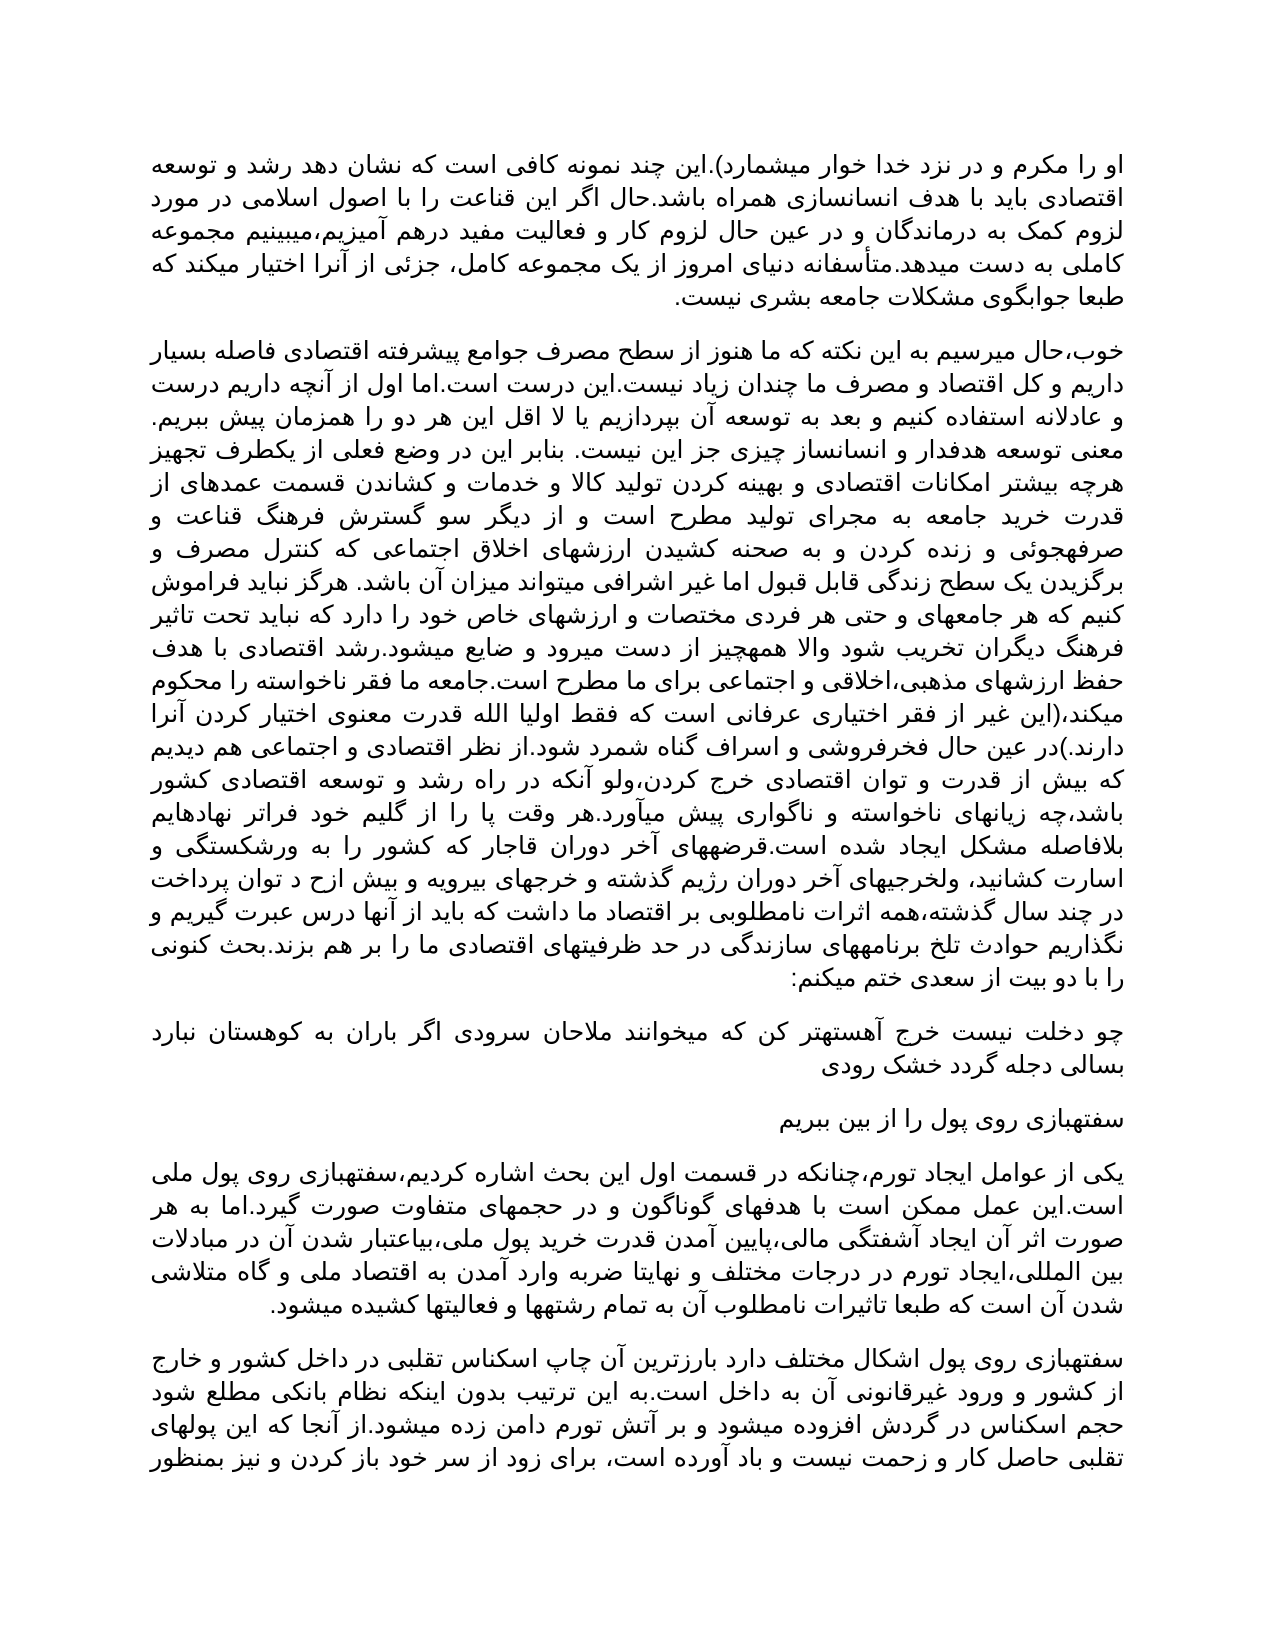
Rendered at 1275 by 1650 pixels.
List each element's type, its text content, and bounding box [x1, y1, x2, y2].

text سفته‏بازی روی پول را از بین ببریم [150, 1104, 1125, 1133]
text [150, 150, 1125, 311]
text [150, 1344, 1125, 1472]
text خوب،حال میرسیم به این نکته که ما هنوز از سطح مصرف‏ جوامع پیشرفته اقتصادی فاصله بسیار داریم و کل اقتصاد و مصرف ما چندان زیاد نیست.این درست است.اما اول‏ از آنچه داریم درست و عادلانه استفاده کنیم و بعد به توسعه‏ آن بپردازیم یا لا اقل این هر دو را همزمان پیش ببریم. معنی توسعه هدف‏دار و انسان‏ساز چیزی جز این نیست. بنابر این در وضع فعلی از یکطرف تجهیز هرچه بیشتر امکانات اقتصادی و بهینه کردن تولید کالا و خدمات‏ و کشاندن قسمت عمده‏ای از قدرت خرید جامعه به مجرای‏ تولید مطرح است و از دیگر سو گسترش فرهنگ قناعت و صرفه‏جوئی و زنده کردن و به صحنه کشیدن ارزشهای‏ اخلاق اجتماعی که کنترل مصرف و برگزیدن یک سطح‏ زندگی قابل قبول اما غیر اشرافی می‏تواند میزان آن باشد. هرگز نباید فراموش کنیم که هر جامعه‏ای و حتی هر فردی‏ مختصات و ارزشهای خاص خود را دارد که نباید تحت تاثیر فرهنگ دیگران تخریب شود والا همه‏چیز از دست می‏رود و ضایع می‏شود.رشد اقتصادی با هدف حفظ ارزشهای‏ مذهبی،اخلاقی و اجتماعی برای ما مطرح است.جامعه‏ ما فقر ناخواسته را محکوم می‏کند،(این غیر از فقر اختیاری‏ عرفانی است که فقط اولیا الله قدرت معنوی اختیار کردن‏ آنرا دارند.)در عین حال فخرفروشی و اسراف گناه شمرد شود.از نظر اقتصادی و اجتماعی هم دیدیم که بیش‏ از قدرت و توان اقتصادی خرج کردن،ولو آنکه در راه رشد و توسعه اقتصادی کشور باشد،چه زیانهای ناخواسته‏ و ناگواری پیش می‏آورد.هر وقت پا را از گلیم خود فراتر نهاده‏ایم بلافاصله مشکل ایجاد شده است.قرضه‏های‏ آخر دوران قاجار که کشور را به ورشکستگی و اسارت کشانید، ولخرجی‏های آخر دوران رژیم گذشته و خرجهای بی‏رویه و بیش ازح د توان پرداخت در چند سال گذشته،همه اثرات‏ نامطلوبی بر اقتصاد ما داشت که باید از آنها درس عبرت‏ گیریم و نگذاریم حوادث تلخ برنامه‏های سازندگی در حد ظرفیتهای اقتصادی ما را بر هم بزند.بحث کنونی را با دو بیت از سعدی ختم می‏کنم: [150, 336, 1125, 992]
text چو دخلت نیست خرج آهسته‏تر کن‏ که میخوانند ملاحان سرودی‏ اگر باران به کوهستان نبارد بسالی دجله گردد خشک رودی [150, 1017, 1125, 1079]
text یکی از عوامل ایجاد تورم،چنانکه در قسمت اول این‏ بحث اشاره کردیم،سفته‏بازی روی پول ملی است.این‏ عمل ممکن است با هدفهای گوناگون و در حجم‏های‏ متفاوت صورت گیرد.اما به هر صورت اثر آن ایجاد آشفتگی‏ مالی،پایین آمدن قدرت خرید پول ملی،بی‏اعتبار شدن آن‏ در مبادلات بین المللی،ایجاد تورم در درجات مختلف‏ و نهایتا ضربه وارد آمدن به اقتصاد ملی و گاه متلاشی شدن‏ آن است که طبعا تاثیرات نامطلوب آن به تمام رشته‏ها و فعالیتها کشیده می‏شود. [150, 1158, 1125, 1319]
